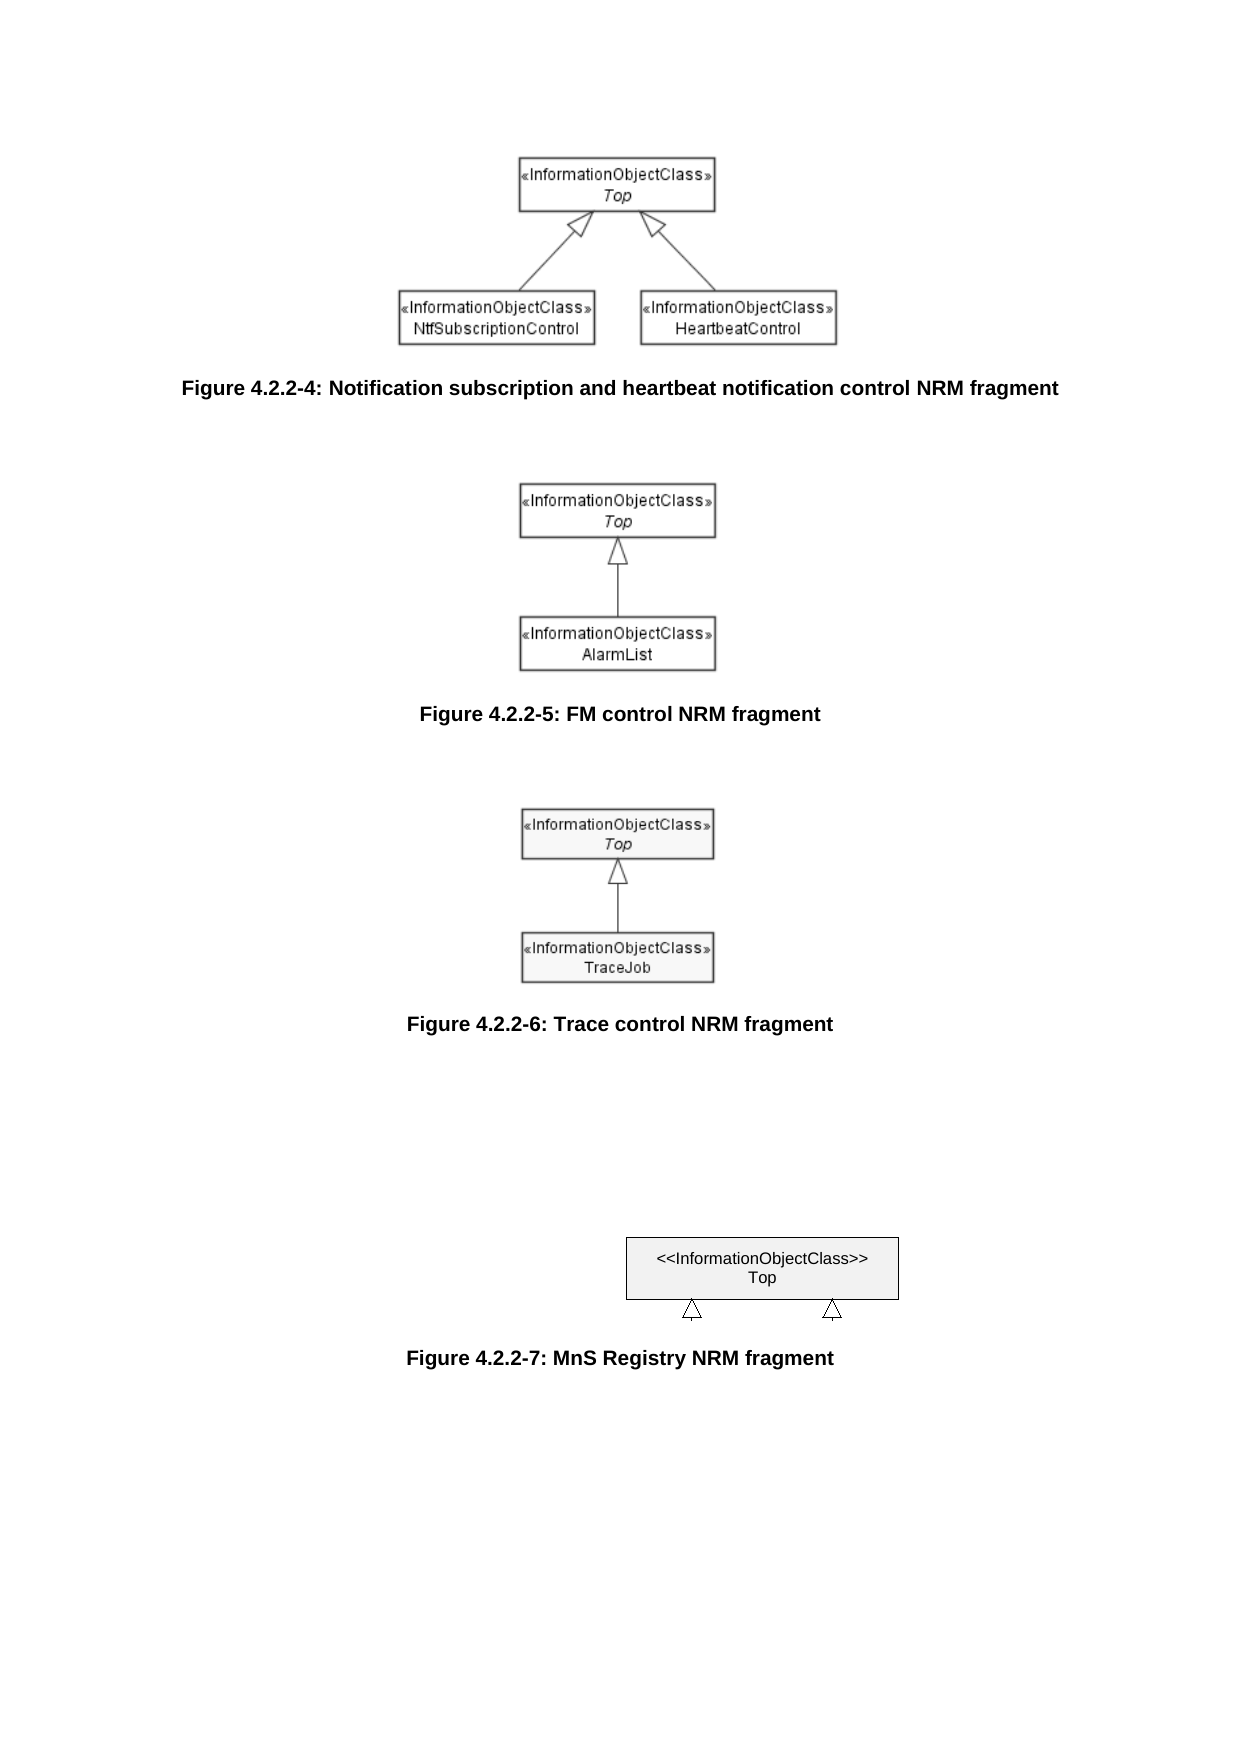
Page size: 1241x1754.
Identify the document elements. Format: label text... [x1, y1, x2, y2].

picture [392, 147, 849, 357]
picture [514, 799, 726, 994]
text Figure 4.2.2-6: Trace control NRM fragment [118, 1012, 1122, 1036]
text Figure 4.2.2-7: MnS Registry NRM fragment [118, 1346, 1122, 1370]
text Figure 4.2.2-5: FM control NRM fragment [118, 702, 1122, 726]
picture [512, 473, 728, 683]
text Figure 4.2.2-4: Notification subscription and heartbeat notification control NRM fragment [118, 376, 1122, 399]
